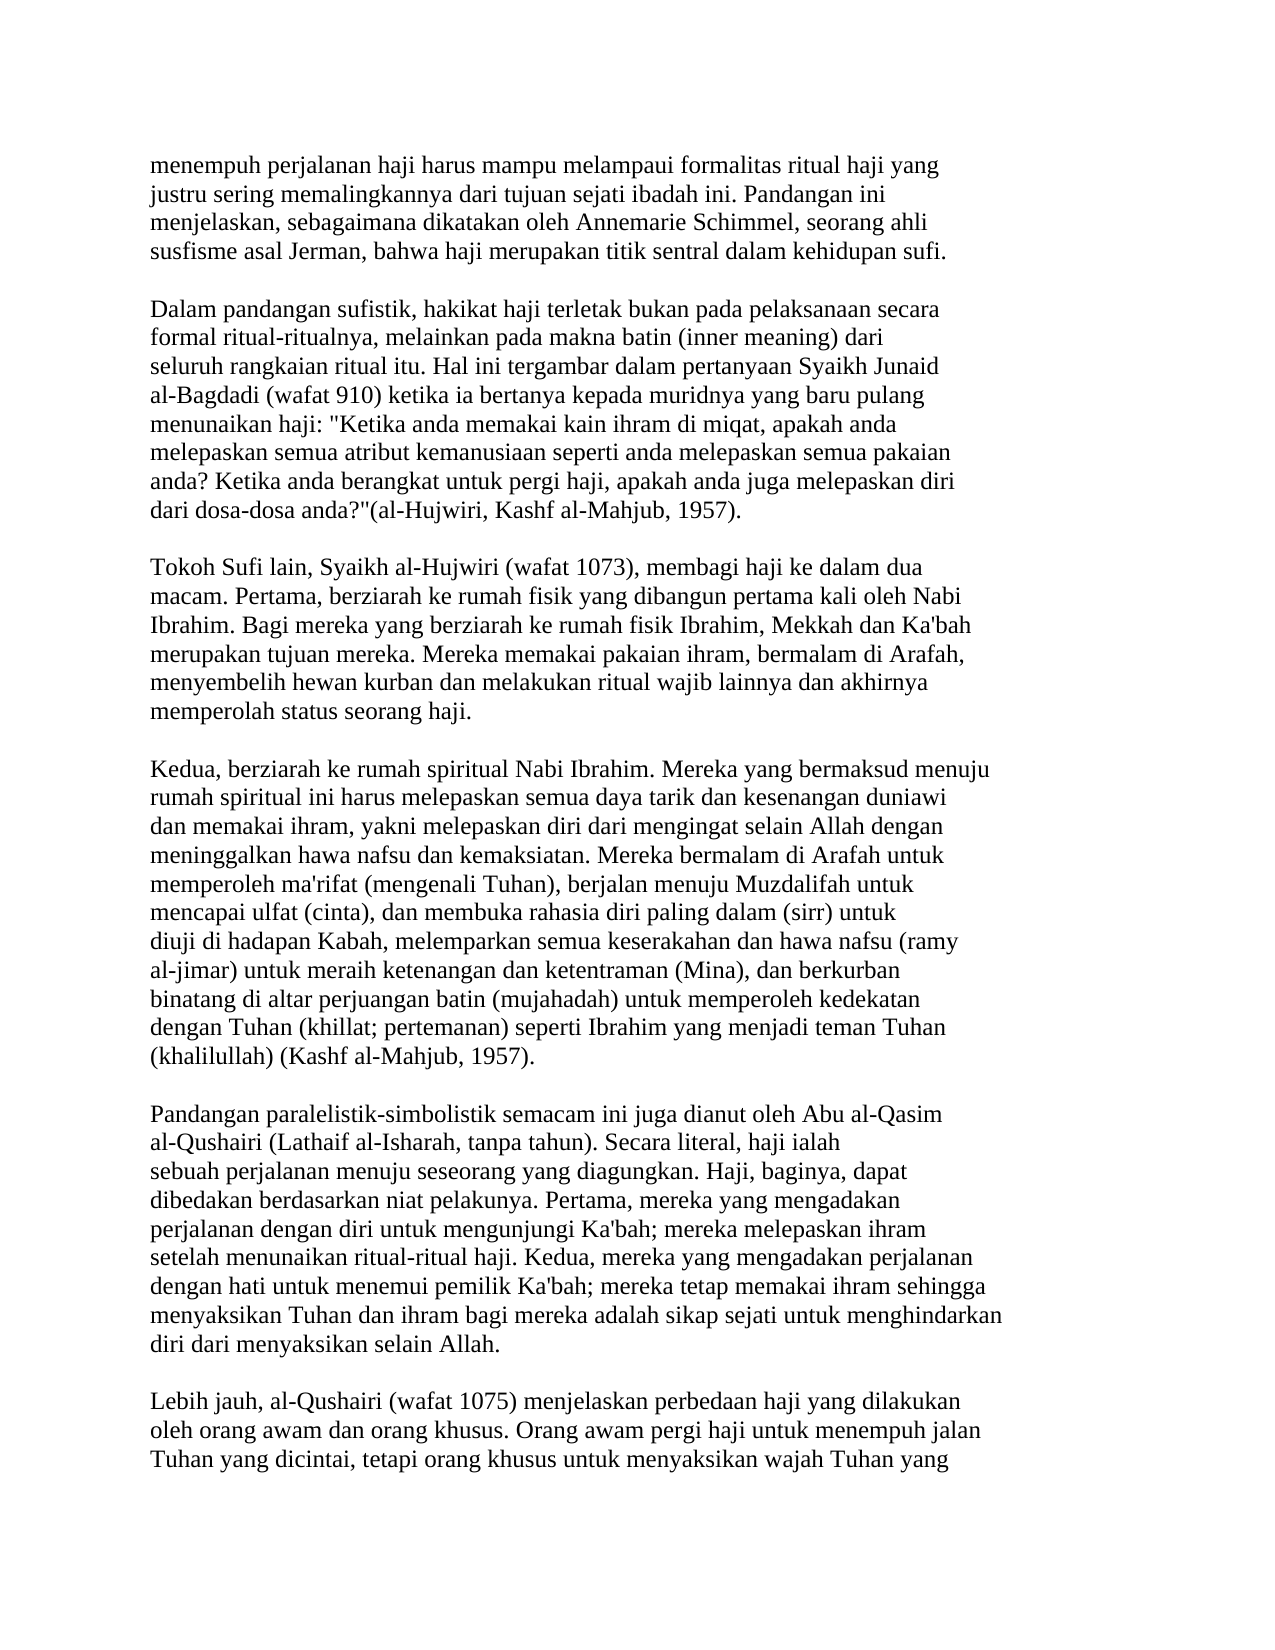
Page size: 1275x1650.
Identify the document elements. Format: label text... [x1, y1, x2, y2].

text dan memakai ihram, yakni melepaskan diri dari mengingat selain Allah dengan [150, 811, 1125, 840]
text oleh orang awam dan orang khusus. Orang awam pergi haji untuk menempuh jalan [150, 1415, 1125, 1444]
text merupakan tujuan mereka. Mereka memakai pakaian ihram, bermalam di Arafah, [150, 639, 1125, 667]
text al-Qushairi (Lathaif al-Isharah, tanpa tahun). Secara literal, haji ialah [150, 1127, 1125, 1156]
text Kedua, berziarah ke rumah spiritual Nabi Ibrahim. Mereka yang bermaksud menuju [150, 754, 1125, 782]
text susfisme asal Jerman, bahwa haji merupakan titik sentral dalam kehidupan sufi. [150, 236, 1125, 265]
text Lebih jauh, al-Qushairi (wafat 1075) menjelaskan perbedaan haji yang dilakukan [150, 1386, 1125, 1415]
text dengan hati untuk menemui pemilik Ka'bah; mereka tetap memakai ihram sehingga [150, 1271, 1125, 1300]
text Tokoh Sufi lain, Syaikh al-Hujwiri (wafat 1073), membagi haji ke dalam dua [150, 552, 1125, 581]
text memperolah status seorang haji. [150, 696, 1125, 725]
text meninggalkan hawa nafsu dan kemaksiatan. Mereka bermalam di Arafah untuk [150, 840, 1125, 869]
text melepaskan semua atribut kemanusiaan seperti anda melepaskan semua pakaian [150, 437, 1125, 466]
text anda? Ketika anda berangkat untuk pergi haji, apakah anda juga melepaskan diri [150, 466, 1125, 495]
text perjalanan dengan diri untuk mengunjungi Ka'bah; mereka melepaskan ihram [150, 1214, 1125, 1242]
text binatang di altar perjuangan batin (mujahadah) untuk memperoleh kedekatan [150, 984, 1125, 1012]
text rumah spiritual ini harus melepaskan semua daya tarik dan kesenangan duniawi [150, 782, 1125, 811]
text justru sering memalingkannya dari tujuan sejati ibadah ini. Pandangan ini [150, 179, 1125, 207]
text menjelaskan, sebagaimana dikatakan oleh Annemarie Schimmel, seorang ahli [150, 207, 1125, 236]
text sebuah perjalanan menuju seseorang yang diagungkan. Haji, baginya, dapat [150, 1156, 1125, 1185]
text mencapai ulfat (cinta), dan membuka rahasia diri paling dalam (sirr) untuk [150, 897, 1125, 926]
text Tuhan yang dicintai, tetapi orang khusus untuk menyaksikan wajah Tuhan yang [150, 1444, 1125, 1472]
text menunaikan haji: "Ketika anda memakai kain ihram di miqat, apakah anda [150, 409, 1125, 437]
text dibedakan berdasarkan niat pelakunya. Pertama, mereka yang mengadakan [150, 1185, 1125, 1214]
text Ibrahim. Bagi mereka yang berziarah ke rumah fisik Ibrahim, Mekkah dan Ka'bah [150, 610, 1125, 639]
text macam. Pertama, berziarah ke rumah fisik yang dibangun pertama kali oleh Nabi [150, 581, 1125, 610]
text seluruh rangkaian ritual itu. Hal ini tergambar dalam pertanyaan Syaikh Junaid [150, 351, 1125, 380]
text menempuh perjalanan haji harus mampu melampaui formalitas ritual haji yang [150, 150, 1125, 179]
text memperoleh ma'rifat (mengenali Tuhan), berjalan menuju Muzdalifah untuk [150, 869, 1125, 897]
text setelah menunaikan ritual-ritual haji. Kedua, mereka yang mengadakan perjalanan [150, 1242, 1125, 1271]
text Pandangan paralelistik-simbolistik semacam ini juga dianut oleh Abu al-Qasim [150, 1099, 1125, 1127]
text (khalilullah) (Kashf al-Mahjub, 1957). [150, 1041, 1125, 1070]
text dari dosa-dosa anda?"(al-Hujwiri, Kashf al-Mahjub, 1957). [150, 495, 1125, 524]
text menyaksikan Tuhan dan ihram bagi mereka adalah sikap sejati untuk menghindarkan [150, 1300, 1125, 1329]
text dengan Tuhan (khillat; pertemanan) seperti Ibrahim yang menjadi teman Tuhan [150, 1012, 1125, 1041]
text al-Bagdadi (wafat 910) ketika ia bertanya kepada muridnya yang baru pulang [150, 380, 1125, 409]
text formal ritual-ritualnya, melainkan pada makna batin (inner meaning) dari [150, 322, 1125, 351]
text al-jimar) untuk meraih ketenangan dan ketentraman (Mina), dan berkurban [150, 955, 1125, 984]
text diri dari menyaksikan selain Allah. [150, 1329, 1125, 1357]
text Dalam pandangan sufistik, hakikat haji terletak bukan pada pelaksanaan secara [150, 294, 1125, 322]
text diuji di hadapan Kabah, melemparkan semua keserakahan dan hawa nafsu (ramy [150, 926, 1125, 955]
text menyembelih hewan kurban dan melakukan ritual wajib lainnya dan akhirnya [150, 667, 1125, 696]
